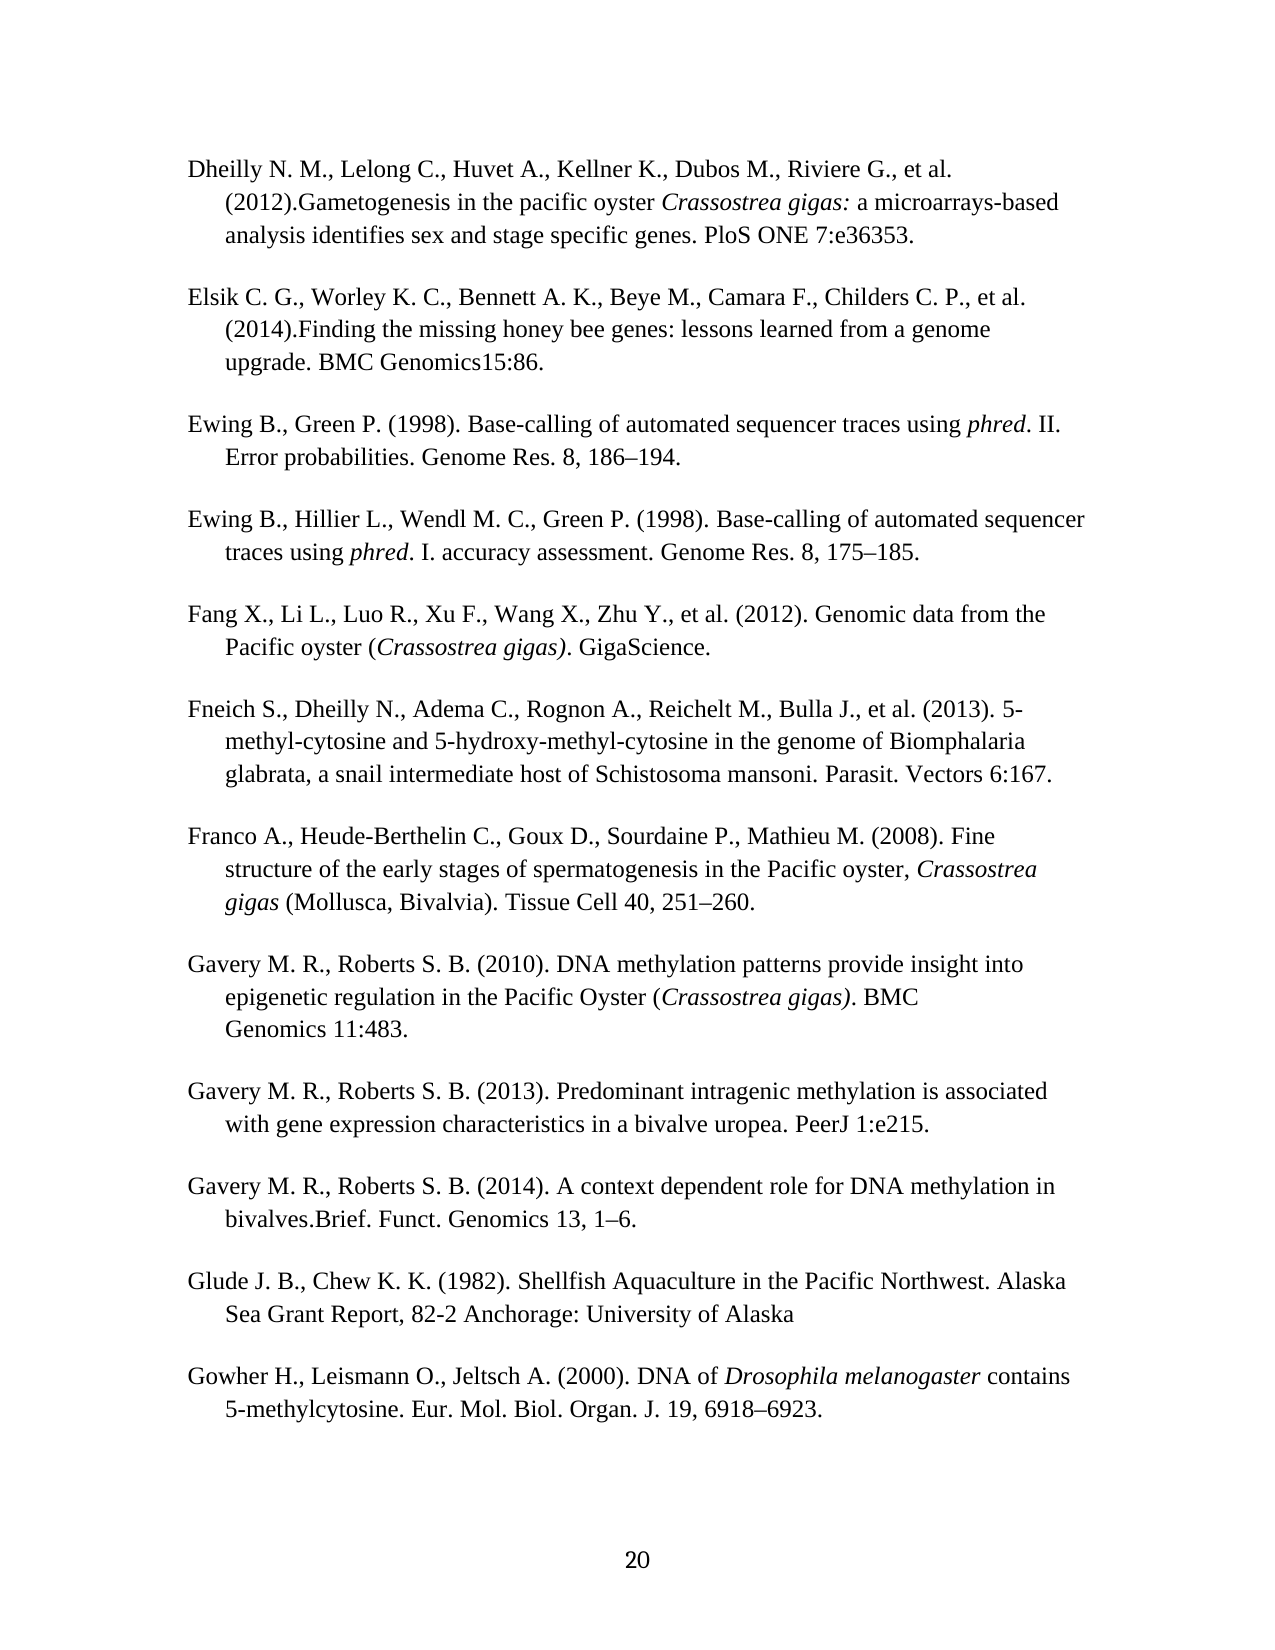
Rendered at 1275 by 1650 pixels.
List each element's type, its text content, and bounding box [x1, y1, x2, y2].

text Gavery M. R., Roberts S. B. (2014). A context dependent role for DNA methylation in bivalves.Brief. Funct. Genomics 13, 1–6. [187, 1167, 1087, 1233]
text Gavery M. R., Roberts S. B. (2013). Predominant intragenic methylation is associated with gene expression characteristics in a bivalve uropea. PeerJ 1:e215. [187, 1072, 1087, 1138]
text Dheilly N. M., Lelong C., Huvet A., Kellner K., Dubos M., Riviere G., et al. (2012).Gametogenesis in the pacific oyster Crassostrea gigas: a microarrays-based analysis identifies sex and stage specific genes. PloS ONE 7:e36353. [187, 150, 1087, 248]
text Fang X., Li L., Luo R., Xu F., Wang X., Zhu Y., et al. (2012). Genomic data from the Pacific oyster (Crassostrea gigas). GigaScience. [187, 595, 1087, 660]
text Franco A., Heude-Berthelin C., Goux D., Sourdaine P., Mathieu M. (2008). Fine structure of the early stages of spermatogenesis in the Pacific oyster, Crassostrea gigas (Mollusca, Bivalvia). Tissue Cell 40, 251–260. [187, 817, 1087, 916]
text Gavery M. R., Roberts S. B. (2010). DNA methylation patterns provide insight into epigenetic regulation in the Pacific Oyster (Crassostrea gigas). BMC Genomics 11:483. [187, 945, 1087, 1043]
text Glude J. B., Chew K. K. (1982). Shellfish Aquaculture in the Pacific Northwest. Alaska Sea Grant Report, 82-2 Anchorage: University of Alaska [187, 1262, 1087, 1328]
text Gowher H., Leismann O., Jeltsch A. (2000). DNA of Drosophila melanogaster contains 5-methylcytosine. Eur. Mol. Biol. Organ. J. 19, 6918–6923. [187, 1357, 1087, 1422]
text Fneich S., Dheilly N., Adema C., Rognon A., Reichelt M., Bulla J., et al. (2013). 5-methyl-cytosine and 5-hydroxy-methyl-cytosine in the genome of Biomphalaria glabrata, a snail intermediate host of Schistosoma mansoni. Parasit. Vectors 6:167. [187, 689, 1087, 788]
text Elsik C. G., Worley K. C., Bennett A. K., Beye M., Camara F., Childers C. P., et al. (2014).Finding the missing honey bee genes: lessons learned from a genome upgrade. BMC Genomics15:86. [187, 278, 1087, 376]
text Ewing B., Green P. (1998). Base-calling of automated sequencer traces using phred. II. Error probabilities. Genome Res. 8, 186–194. [187, 405, 1087, 471]
text Ewing B., Hillier L., Wendl M. C., Green P. (1998). Base-calling of automated sequencer traces using phred. I. accuracy assessment. Genome Res. 8, 175–185. [187, 500, 1087, 566]
